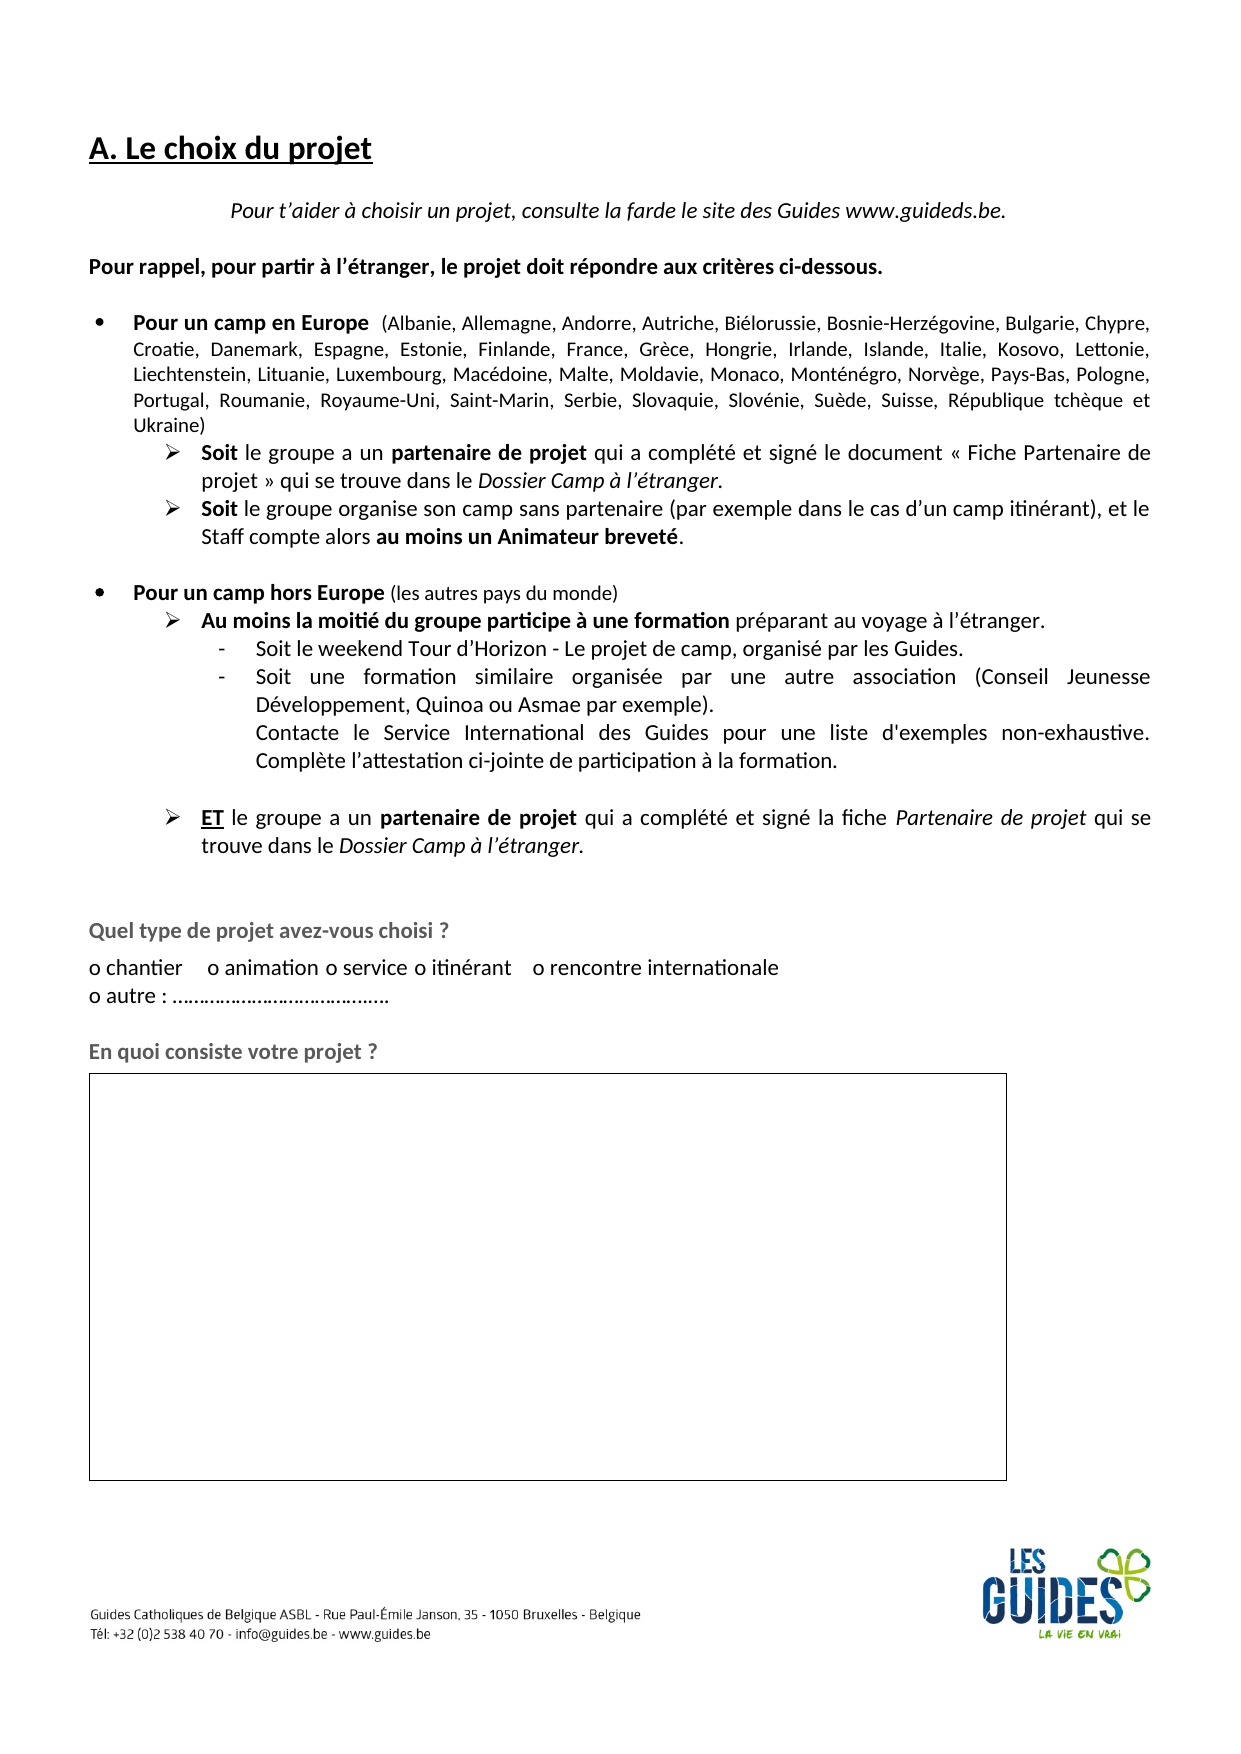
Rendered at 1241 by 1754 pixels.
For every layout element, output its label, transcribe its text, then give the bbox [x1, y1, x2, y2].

text Pour t’aider à choisir un projet, consulte la farde le site des Guides www.guideds.be. [89, 196, 1152, 224]
picture [88, 1546, 1152, 1695]
list Contacte le Service International des Guides pour une liste d'exemples non-exhaustive. Complète l’attestation ci-jointe de participation à la formation. [256, 718, 1152, 774]
text o chantier o animation o service o itinérant o rencontre internationale [89, 953, 1152, 981]
subtitle A. Le choix du projet [89, 127, 1152, 168]
list o autre : ……………………………….…. [89, 981, 1152, 1009]
list Pour un camp en Europe (Albanie, Allemagne, Andorre, Autriche, Biélorussie, Bosnie-Herzégovine, Bulgarie, Chypre, Croatie, Danemark, Espagne, Estonie, Finlande, France, Grèce, Hongrie, Irlande, Islande, Italie, Kosovo, Lettonie, Liechtenstein, Lituanie, Luxembourg, Macédoine, Malte, Moldavie, Monaco, Monténégro, Norvège, Pays-Bas, Pologne, Portugal, Roumanie, Royaume-Uni, Saint-Marin, Serbie, Slovaquie, Slovénie, Suède, Suisse, République tchèque et Ukraine) [96, 308, 1152, 438]
list Au moins la moitié du groupe participe à une formation préparant au voyage à l’étranger. [164, 606, 1152, 634]
subtitle Quel type de projet avez-vous choisi ? [89, 917, 1152, 944]
list Soit le weekend Tour d’Horizon - Le projet de camp, organisé par les Guides. [218, 634, 1152, 662]
list Soit une formation similaire organisée par une autre association (Conseil Jeunesse Développement, Quinoa ou Asmae par exemple). [218, 662, 1152, 718]
list Soit le groupe organise son camp sans partenaire (par exemple dans le cas d’un camp itinérant), et le Staff compte alors au moins un Animateur breveté. [164, 494, 1152, 550]
list Pour un camp hors Europe (les autres pays du monde) [96, 578, 1152, 606]
list ET le groupe a un partenaire de projet qui a complété et signé la fiche Partenaire de projet qui se trouve dans le Dossier Camp à l’étranger. [164, 803, 1152, 859]
text Pour rappel, pour partir à l’étranger, le projet doit répondre aux critères ci-dessous. [89, 252, 1152, 280]
subtitle En quoi consiste votre projet ? [89, 1037, 1152, 1065]
table_header [90, 1074, 1006, 1480]
list Soit le groupe a un partenaire de projet qui a complété et signé le document « Fiche Partenaire de projet » qui se trouve dans le Dossier Camp à l’étranger. [164, 438, 1152, 494]
